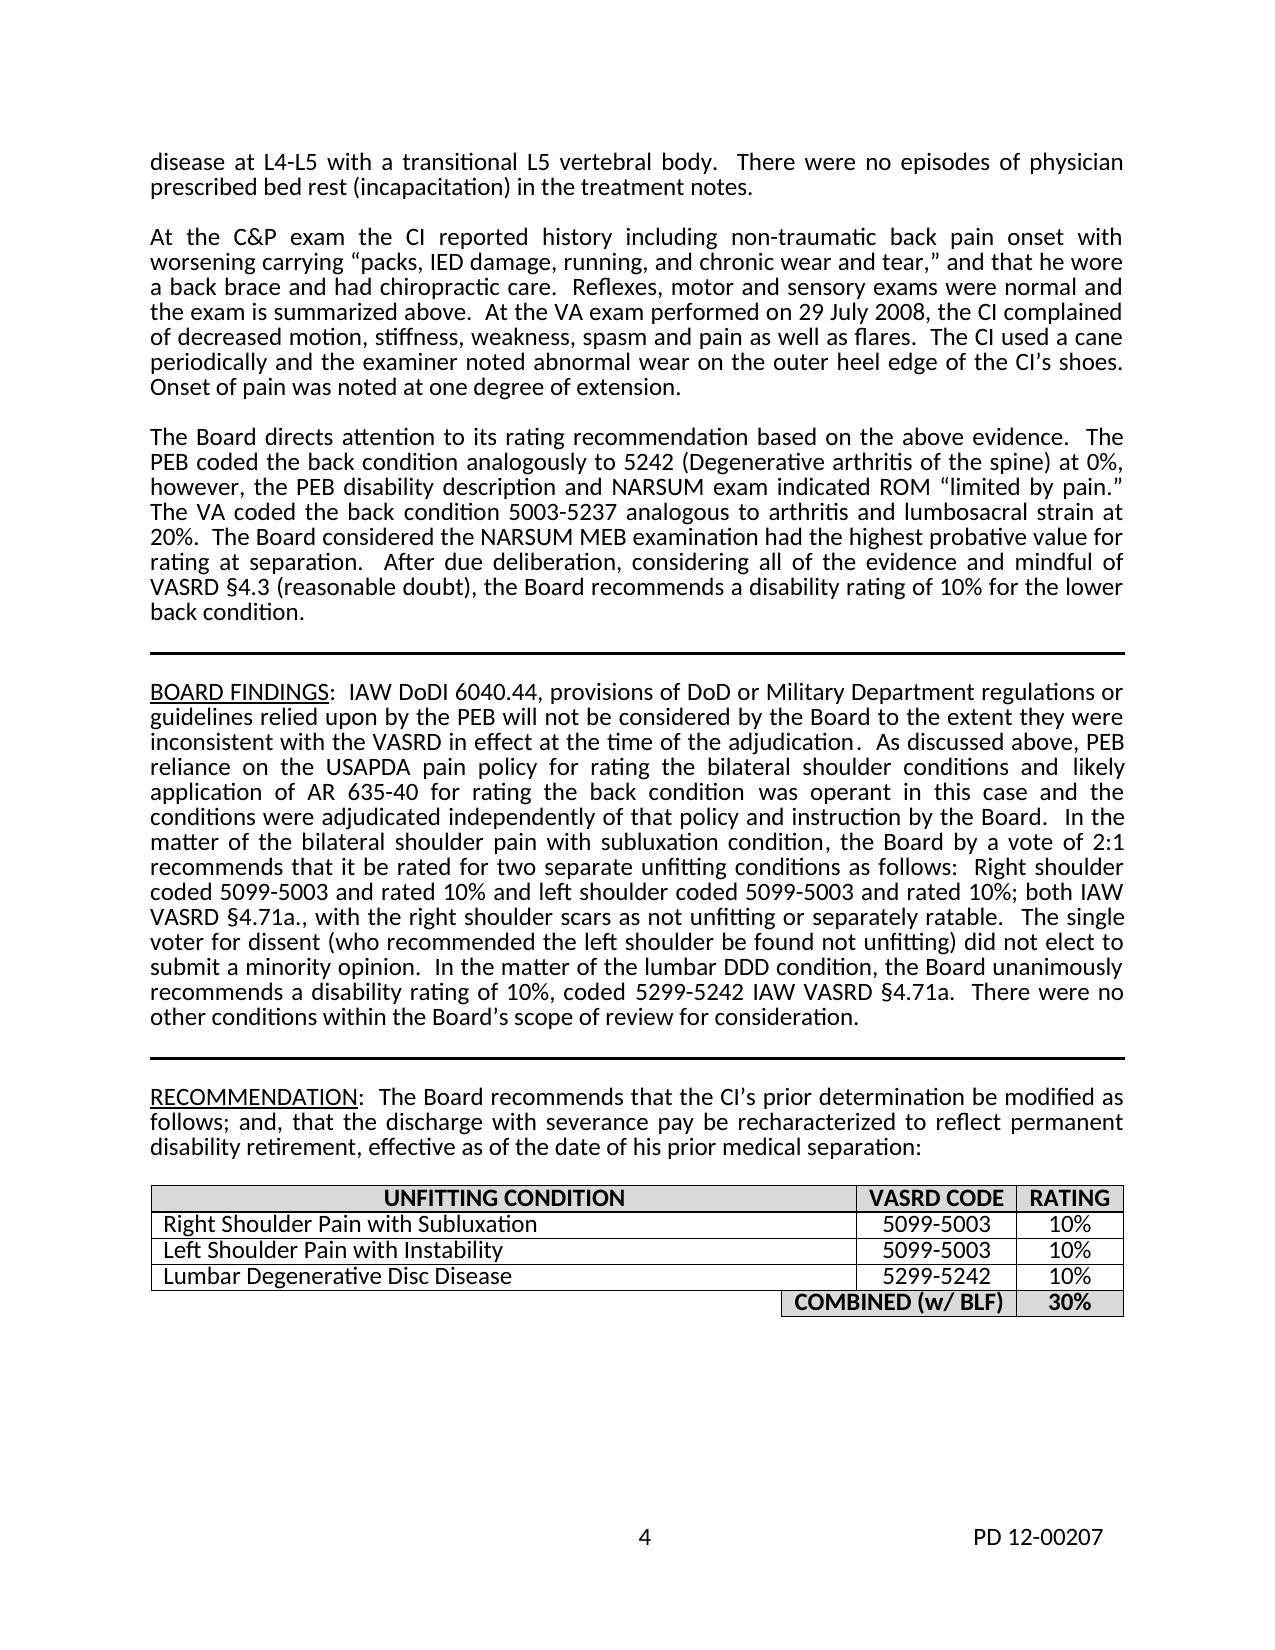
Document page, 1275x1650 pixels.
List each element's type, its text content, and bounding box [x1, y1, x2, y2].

table_cell Lumbar Degenerative Disc Disease [152, 1265, 856, 1289]
table_cell 10% [1017, 1265, 1123, 1289]
table_header VASRD CODE [857, 1186, 1016, 1211]
text The Board directs attention to its rating recommendation based on the above evidence. The PEB coded the back condition analogously to 5242 (Degenerative arthritis of the spine) at 0%, however, the PEB disability description and NARSUM exam indicated ROM “limited by pain.” The VA coded the back condition 5003-5237 analogous to arthritis and lumbosacral strain at 20%. The Board considered the NARSUM MEB examination had the highest probative value for rating at separation. After due deliberation, considering all of the evidence and mindful of VASRD §4.3 (reasonable doubt), the Board recommends a disability rating of 10% for the lower back condition. [150, 425, 1125, 625]
text RECOMMENDATION: The Board recommends that the CI’s prior determination be modified as follows; and, that the discharge with severance pay be recharacterized to reflect permanent disability retirement, effective as of the date of his prior medical separation: [150, 1085, 1125, 1160]
table_cell 30% [1017, 1291, 1123, 1316]
table_cell 5299-5242 [857, 1265, 1016, 1289]
table_header UNFITTING CONDITION [152, 1186, 856, 1211]
table_cell Left Shoulder Pain with Instability [152, 1239, 856, 1263]
table_cell 5099-5003 [857, 1239, 1016, 1263]
table_cell 10% [1017, 1213, 1123, 1237]
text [150, 150, 1125, 200]
text BOARD FINDINGS: IAW DoDI 6040.44, provisions of DoD or Military Department regulations or guidelines relied upon by the PEB will not be considered by the Board to the extent they were inconsistent with the VASRD in effect at the time of the adjudication. As discussed above, PEB reliance on the USAPDA pain policy for rating the bilateral shoulder conditions and likely application of AR 635-40 for rating the back condition was operant in this case and the conditions were adjudicated independently of that policy and instruction by the Board. In the matter of the bilateral shoulder pain with subluxation condition, the Board by a vote of 2:1 recommends that it be rated for two separate unfitting conditions as follows: Right shoulder coded 5099-5003 and rated 10% and left shoulder coded 5099-5003 and rated 10%; both IAW VASRD §4.71a., with the right shoulder scars as not unfitting or separately ratable. The single voter for dissent (who recommended the left shoulder be found not unfitting) did not elect to submit a minority opinion. In the matter of the lumbar DDD condition, the Board unanimously recommends a disability rating of 10%, coded 5299-5242 IAW VASRD §4.71a. There were no other conditions within the Board’s scope of review for consideration. [150, 680, 1125, 1030]
table_cell 5099-5003 [857, 1213, 1016, 1237]
table_cell COMBINED (w/ BLF) [782, 1291, 1016, 1316]
table_cell 10% [1017, 1239, 1123, 1263]
table_header RATING [1017, 1186, 1123, 1211]
text At the C&P exam the CI reported history including non-traumatic back pain onset with worsening carrying “packs, IED damage, running, and chronic wear and tear,” and that he wore a back brace and had chiropractic care. Reflexes, motor and sensory exams were normal and the exam is summarized above. At the VA exam performed on 29 July 2008, the CI complained of decreased motion, stiffness, weakness, spasm and pain as well as flares. The CI used a cane periodically and the examiner noted abnormal wear on the outer heel edge of the CI’s shoes. Onset of pain was noted at one degree of extension. [150, 225, 1125, 400]
table_cell Right Shoulder Pain with Subluxation [152, 1213, 856, 1237]
